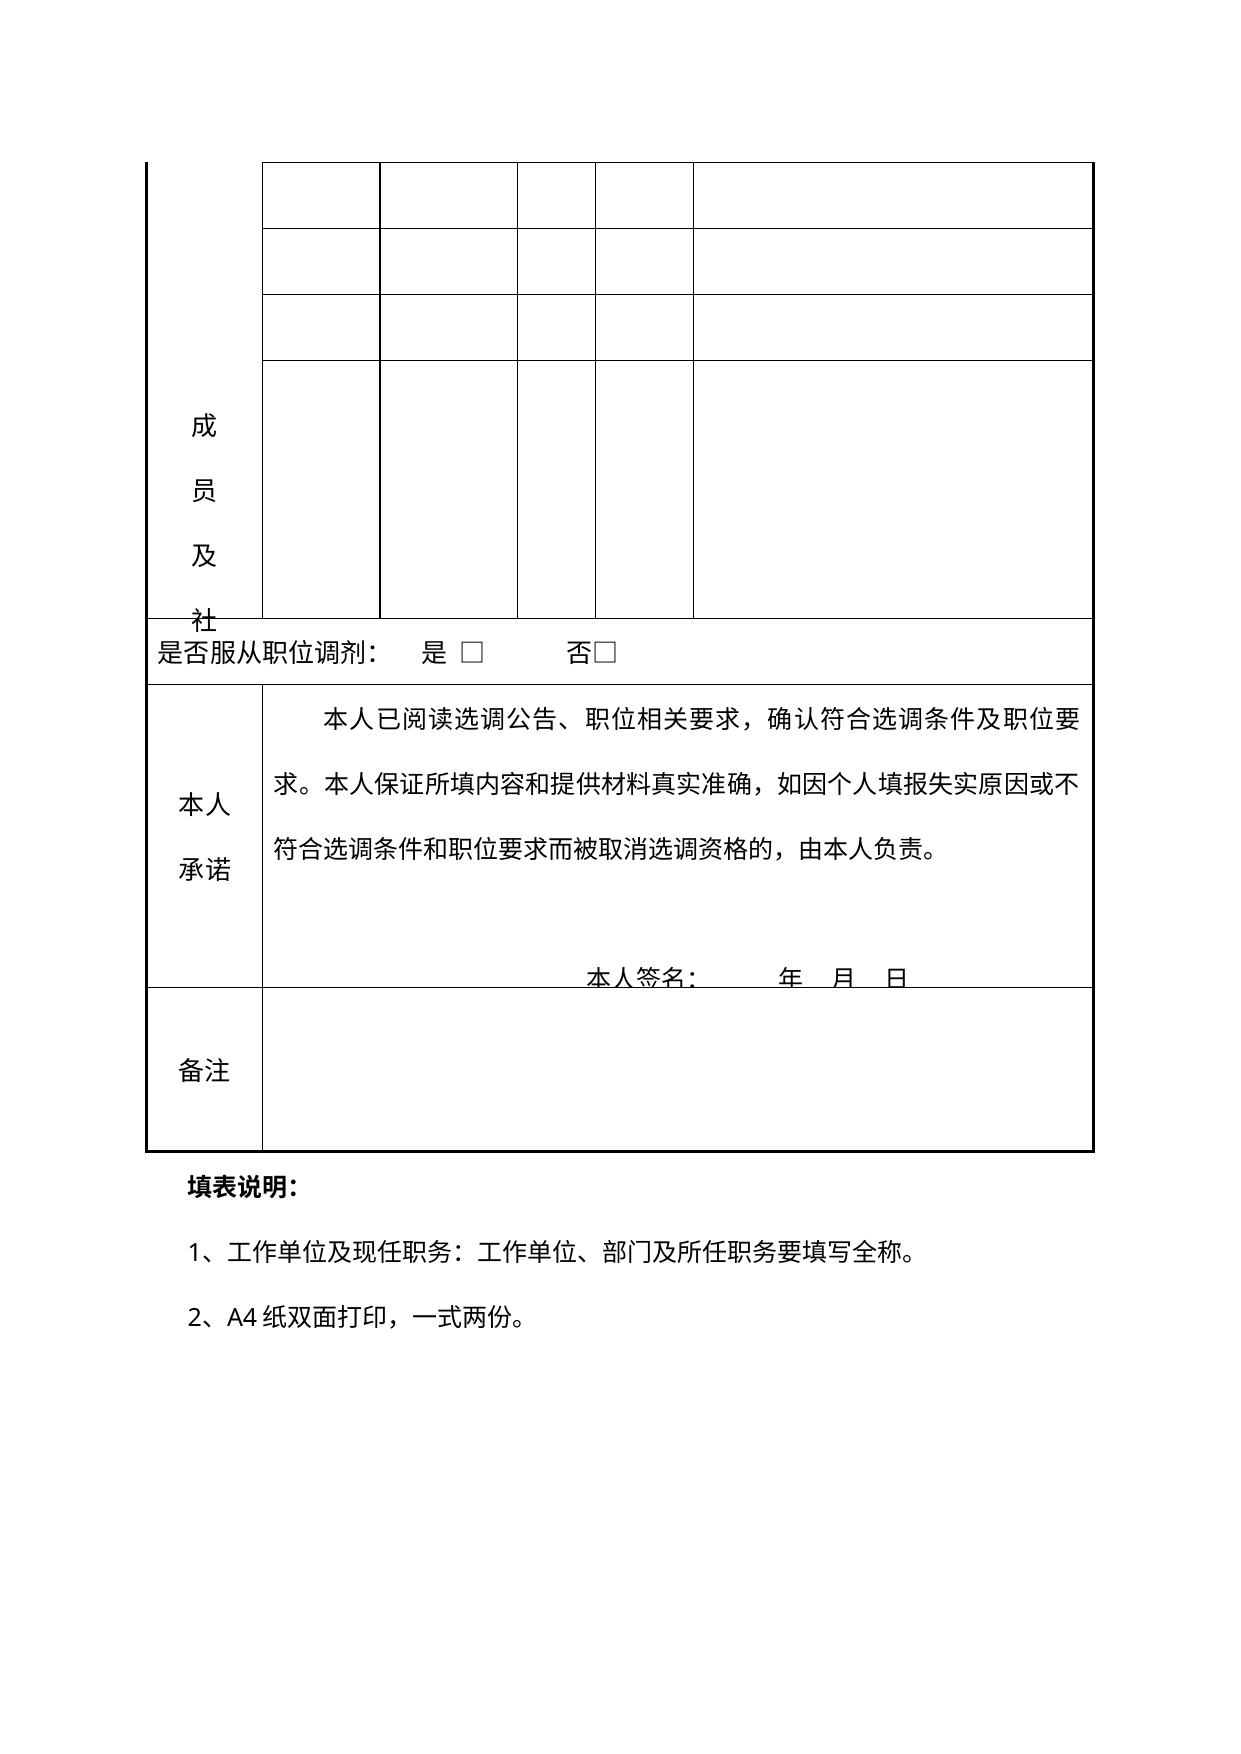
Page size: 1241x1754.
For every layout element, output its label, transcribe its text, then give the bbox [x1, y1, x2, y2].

table_cell [518, 229, 595, 294]
table_cell [694, 295, 1092, 360]
table_cell [518, 163, 595, 228]
table_cell [263, 361, 379, 618]
table_cell 备注 [148, 988, 262, 1150]
table_cell [381, 295, 517, 360]
table_cell [694, 229, 1092, 294]
table_cell [694, 361, 1092, 618]
table_cell [596, 361, 693, 618]
table_cell [381, 361, 517, 618]
text 1、工作单位及现任职务：工作单位、部门及所任职务要填写全称。 [187, 1218, 1053, 1283]
table_cell [596, 163, 693, 228]
table_cell 是否服从职位调剂： 是 □ 否□ [148, 619, 1092, 684]
text 填表说明： [187, 1153, 1053, 1218]
table_cell [263, 988, 1092, 1150]
table_cell [263, 229, 379, 294]
table_cell [596, 229, 693, 294]
table_cell [263, 295, 379, 360]
table_cell [694, 163, 1092, 228]
table_cell [263, 163, 379, 228]
table_cell [518, 295, 595, 360]
table_cell [596, 295, 693, 360]
table_cell [381, 229, 517, 294]
text 2、A4纸双面打印，一式两份。 [187, 1283, 1053, 1348]
table_cell [518, 361, 595, 618]
table_cell 本人承诺 [148, 685, 262, 987]
table_cell 本人已阅读选调公告、职位相关要求，确认符合选调条件及职位要求。本人保证所填内容和提供材料真实准确，如因个人填报失实原因或不符合选调条件和职位要求而被取消选调资格的，由本人负责。 本人签名： 年 月 日 [263, 685, 1092, 987]
table_cell [381, 163, 517, 228]
